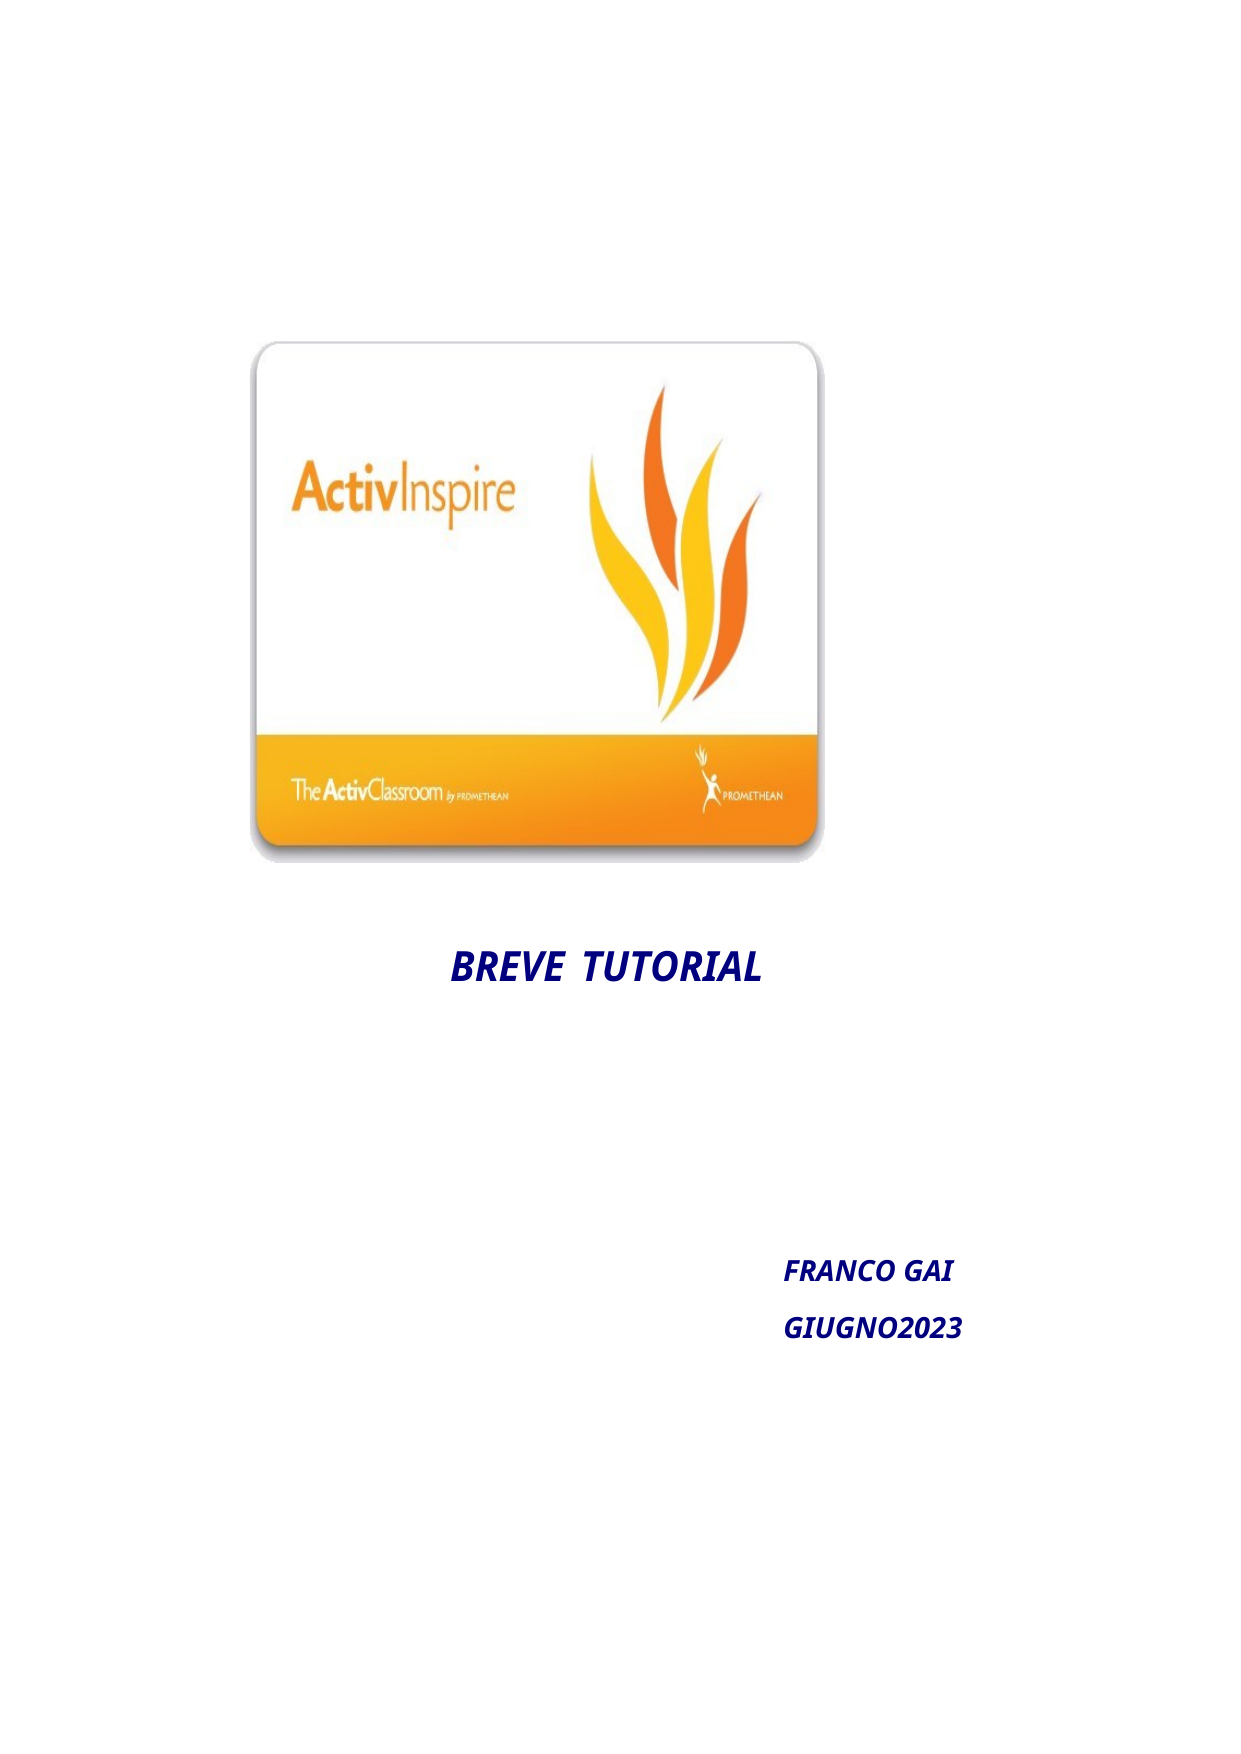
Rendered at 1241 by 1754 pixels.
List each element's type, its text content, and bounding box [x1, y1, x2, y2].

picture [249, 341, 825, 863]
text FRANCO GAI [783, 1250, 1182, 1289]
title BREVE TUTORIAL [408, 937, 806, 993]
text GIUGNO2023 [783, 1307, 1182, 1347]
